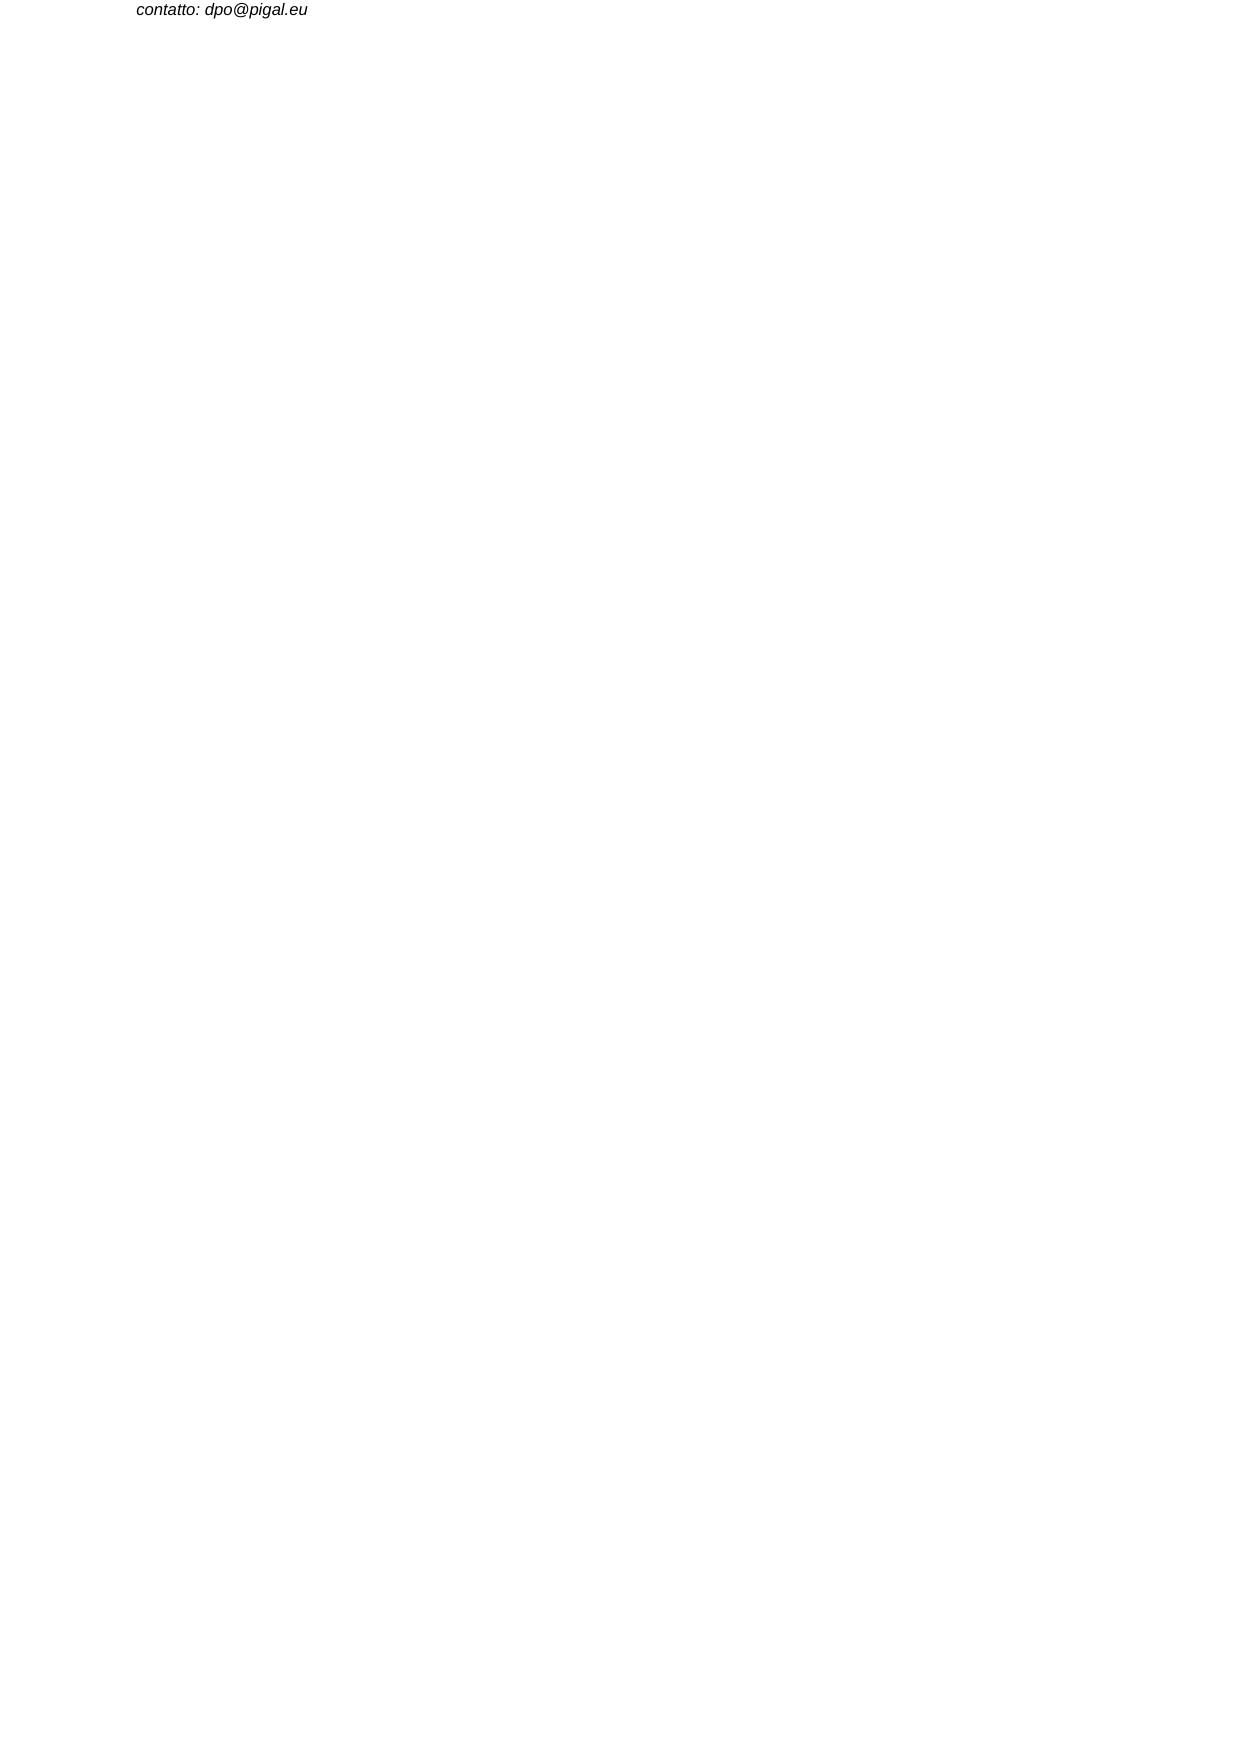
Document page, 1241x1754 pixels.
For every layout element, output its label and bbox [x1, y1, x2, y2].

text [136, 0, 1140, 19]
